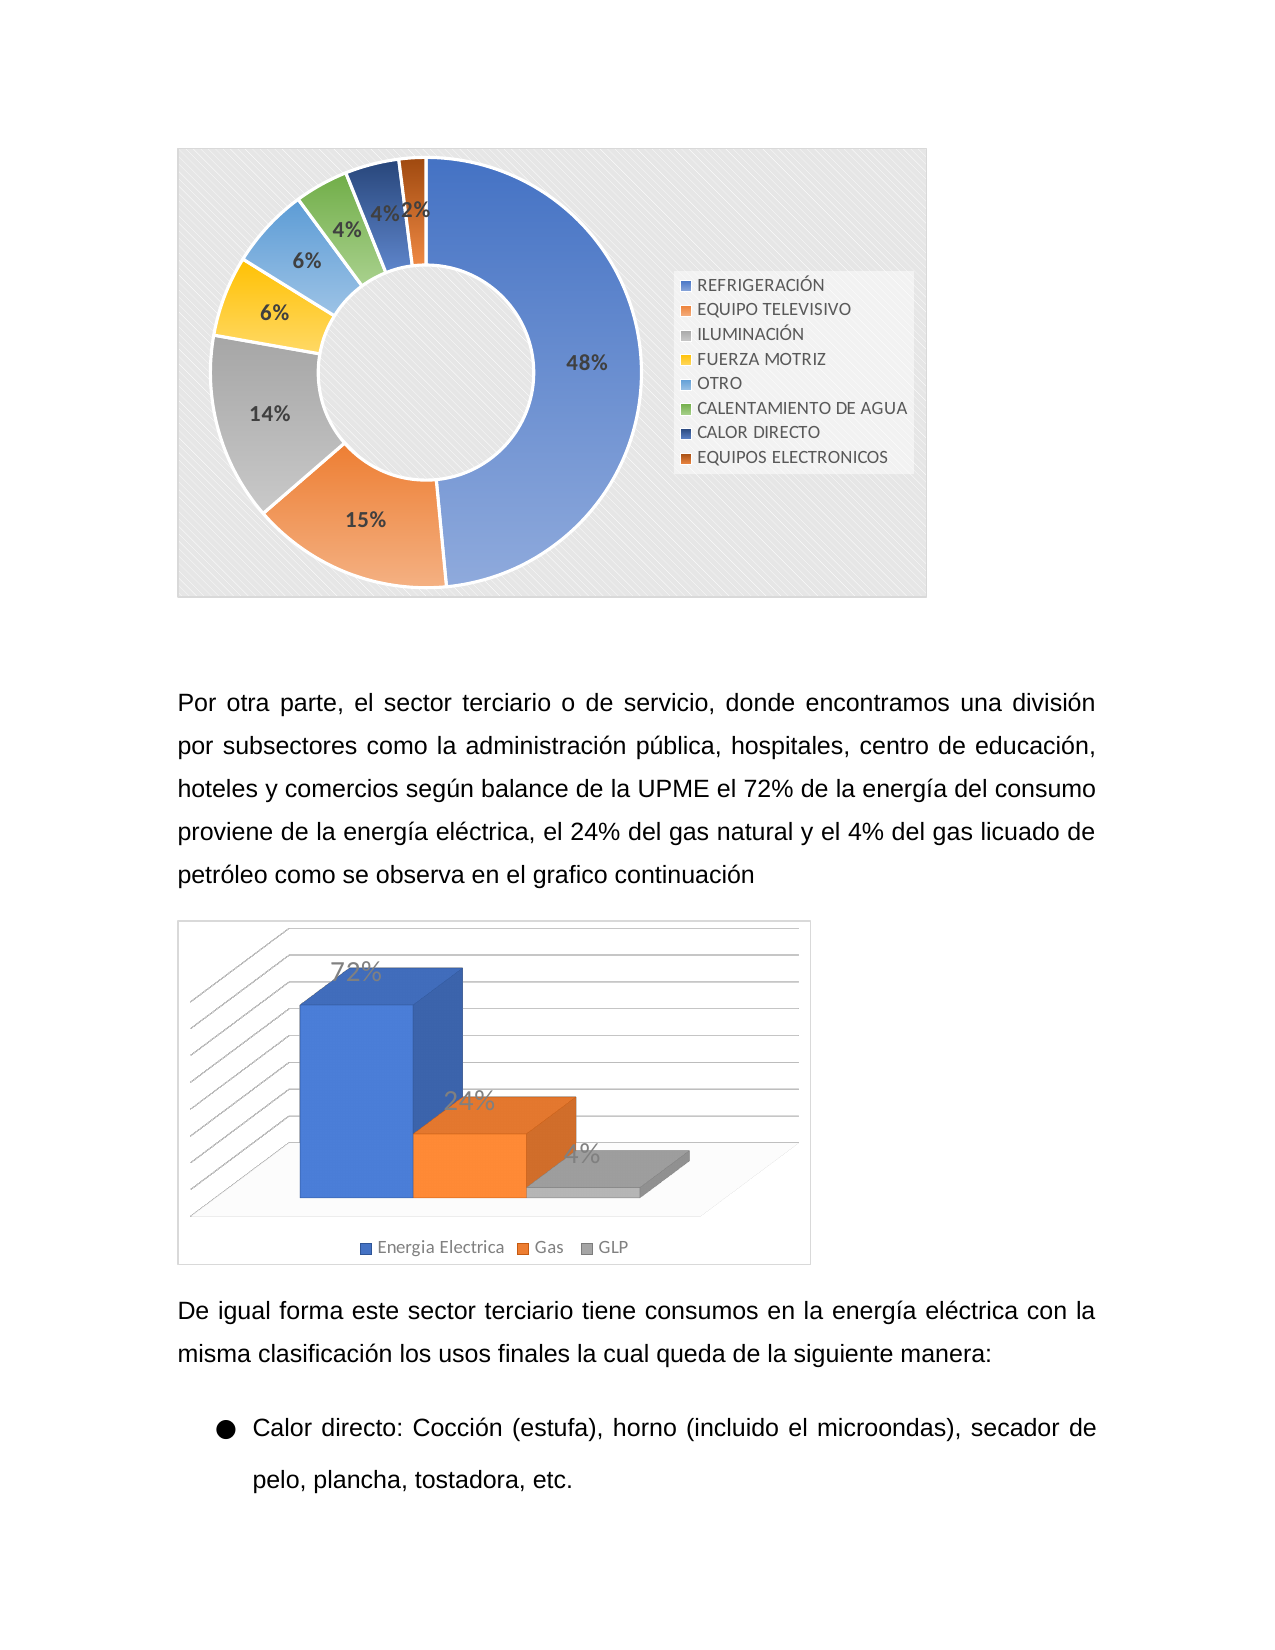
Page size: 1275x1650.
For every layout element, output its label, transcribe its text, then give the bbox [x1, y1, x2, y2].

list Calor directo: Cocción (estufa), horno (incluido el microondas), secador de pelo, plancha, tostadora, etc. [215, 1399, 1098, 1493]
text De igual forma este sector terciario tiene consumos en la energía eléctrica con la misma clasificación los usos finales la cual queda de la siguiente manera: [177, 1296, 1098, 1368]
text Por otra parte, el sector terciario o de servicio, donde encontramos una división por subsectores como la administración pública, hospitales, centro de educación, hoteles y comercios según balance de la UPME el 72% de la energía del consumo proviene de la energía eléctrica, el 24% del gas natural y el 4% del gas licuado de petróleo como se observa en el grafico continuación [177, 688, 1098, 889]
